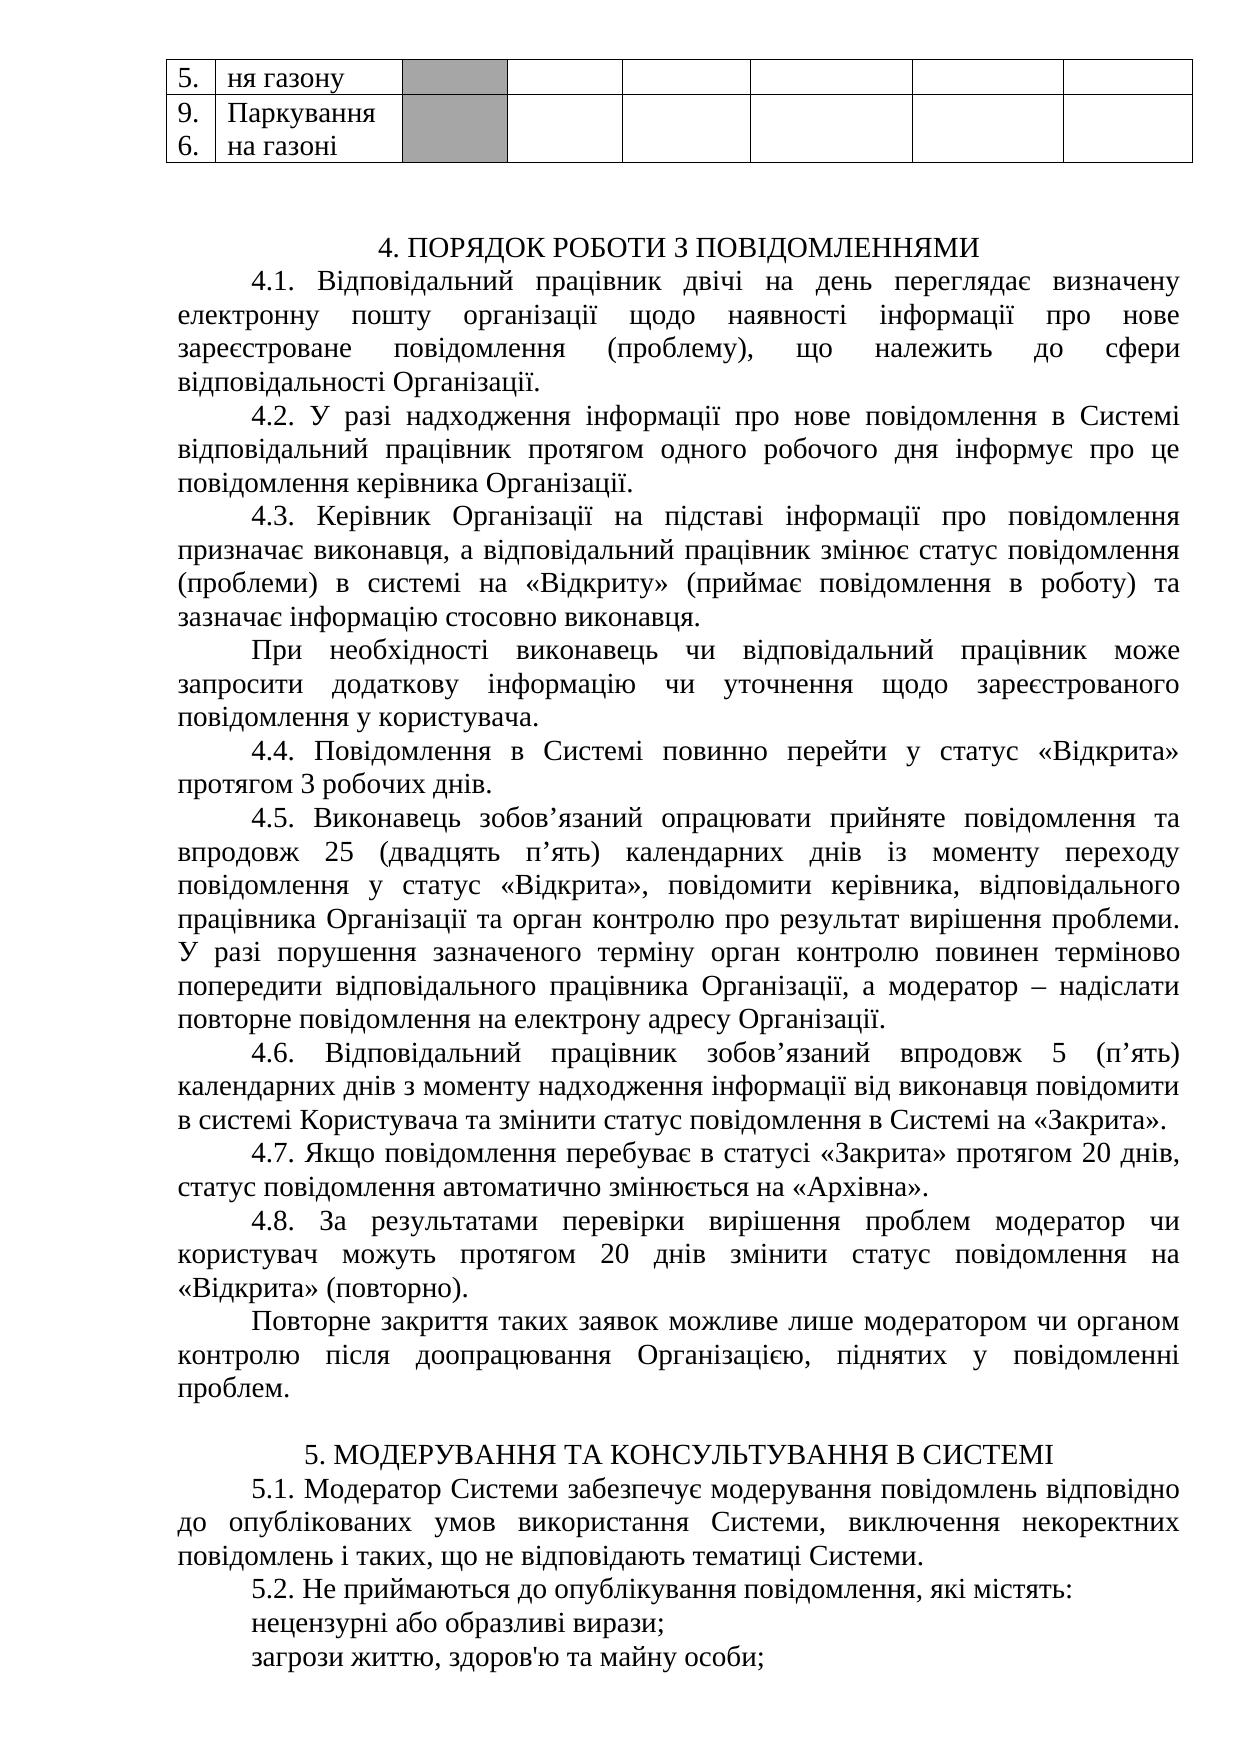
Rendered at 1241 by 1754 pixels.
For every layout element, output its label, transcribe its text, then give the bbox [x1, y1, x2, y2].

text 5.2. Не приймаються до опублікування повідомлення, які містять: [177, 1572, 1181, 1605]
table_cell [913, 60, 1063, 94]
text При необхідності виконавець чи відповідальний працівник може запросити додаткову інформацію чи уточнення щодо зареєстрованого повідомлення у користувача. [177, 632, 1181, 733]
text 4.5. Виконавець зобов’язаний опрацювати прийняте повідомлення та впродовж 25 (двадцять п’ять) календарних днів із моменту переходу повідомлення у статус «Відкрита», повідомити керівника, відповідального працівника Організації та орган контролю про результат вирішення проблеми. У разі порушення зазначеного терміну орган контролю повинен терміново попередити відповідального працівника Організації, а модератор – надіслати повторне повідомлення на електрону адресу Організації. [177, 800, 1181, 1035]
text 4.7. Якщо повідомлення перебуває в статусі «Закрита» протягом 20 днів, статус повідомлення автоматично змінюється на «Архівна». [177, 1136, 1181, 1203]
text 4.1. Відповідальний працівник двічі на день переглядає визначену електронну пошту організації щодо наявності інформації про нове зареєстроване повідомлення (проблему), що належить до сфери відповідальності Організації. [177, 263, 1181, 398]
table_cell [1064, 95, 1192, 162]
table_cell [403, 95, 507, 162]
table_cell [751, 60, 912, 94]
text 4.8. За результатами перевірки вирішення проблем модератор чи користувач можуть протягом 20 днів змінити статус повідомлення на «Відкрита» (повторно). [177, 1203, 1181, 1303]
table_cell [751, 95, 912, 162]
text загрози життю, здоров'ю та майну особи; [177, 1639, 1181, 1672]
table_cell [1064, 60, 1192, 94]
table_cell [508, 95, 622, 162]
text нецензурні або образливі вирази; [177, 1605, 1181, 1639]
text 4.2. У разі надходження інформації про нове повідомлення в Системі відповідальний працівник протягом одного робочого дня інформує про це повідомлення керівника Організації. [177, 398, 1181, 498]
table_cell [913, 95, 1063, 162]
text 4. ПОРЯДОК РОБОТИ З ПОВІДОМЛЕННЯМИ [177, 230, 1181, 263]
table_cell [508, 60, 622, 94]
table_cell Паркування на газоні [216, 95, 402, 162]
table_cell 9.6. [167, 95, 215, 162]
text 4.4. Повідомлення в Системі повинно перейти у статус «Відкрита» протягом 3 робочих днів. [177, 733, 1181, 800]
text 5. МОДЕРУВАННЯ ТА КОНСУЛЬТУВАННЯ В СИСТЕМІ [177, 1437, 1181, 1471]
table_cell Пошкодження газону [216, 60, 402, 94]
text 5.1. Модератор Системи забезпечує модерування повідомлень відповідно до опублікованих умов використання Системи, виключення некоректних повідомлень і таких, що не відповідають тематиці Системи. [177, 1471, 1181, 1572]
text 4.6. Відповідальний працівник зобов’язаний впродовж 5 (п’ять) календарних днів з моменту надходження інформації від виконавця повідомити в системі Користувача та змінити статус повідомлення в Системі на «Закрита». [177, 1035, 1181, 1136]
text 4.3. Керівник Організації на підставі інформації про повідомлення призначає виконавця, а відповідальний працівник змінює статус повідомлення (проблеми) в системі на «Відкриту» (приймає повідомлення в роботу) та зазначає інформацію стосовно виконавця. [177, 498, 1181, 632]
table_cell [403, 60, 507, 94]
table_cell [623, 95, 750, 162]
table_cell [623, 60, 750, 94]
text Повторне закриття таких заявок можливе лише модератором чи органом контролю після доопрацювання Організацією, піднятих у повідомленні проблем. [177, 1303, 1181, 1404]
table_cell 9.5. [167, 60, 215, 94]
